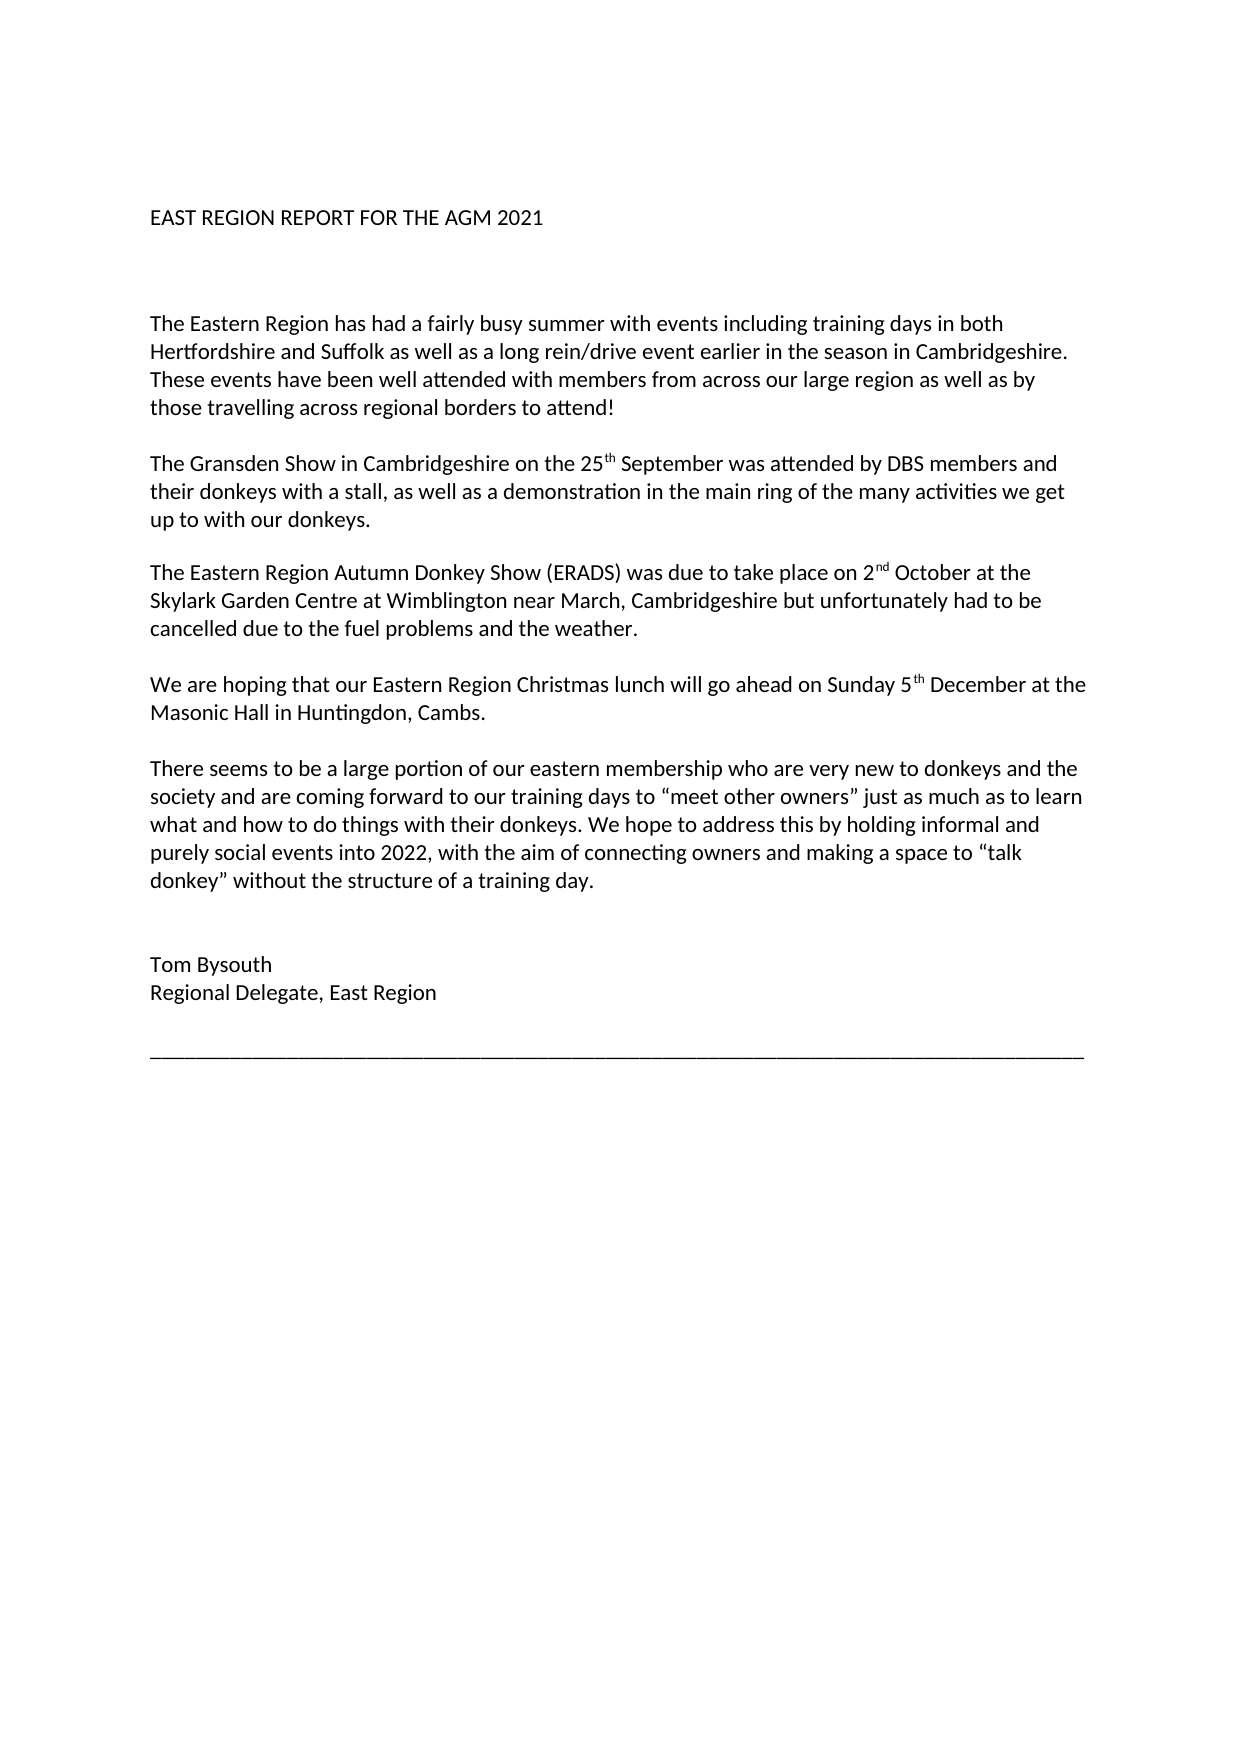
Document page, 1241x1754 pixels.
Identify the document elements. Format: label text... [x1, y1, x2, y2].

text Tom Bysouth [150, 951, 1090, 978]
text EAST REGION REPORT FOR THE AGM 2021 [150, 203, 1090, 231]
text Regional Delegate, East Region [150, 978, 1090, 1007]
text There seems to be a large portion of our eastern membership who are very new to donkeys and the society and are coming forward to our training days to “meet other owners” just as much as to learn what and how to do things with their donkeys. We hope to address this by holding informal and purely social events into 2022, with the aim of connecting owners and making a space to “talk donkey” without the structure of a training day. [150, 754, 1090, 894]
text We are hoping that our Eastern Region Christmas lunch will go ahead on Sunday 5th December at the Masonic Hall in Huntingdon, Cambs. [150, 670, 1090, 726]
text The Eastern Region has had a fairly busy summer with events including training days in both Hertfordshire and Suffolk as well as a long rein/drive event earlier in the season in Cambridgeshire. These events have been well attended with members from across our large region as well as by those travelling across regional borders to attend! The Gransden Show in Cambridgeshire on the 25th September was attended by DBS members and their donkeys with a stall, as well as a demonstration in the main ring of the many activities we get up to with our donkeys. [150, 309, 1090, 533]
text __________________________________________________________________________________ [150, 1034, 1090, 1063]
text The Eastern Region Autumn Donkey Show (ERADS) was due to take place on 2nd October at the Skylark Garden Centre at Wimblington near March, Cambridgeshire but unfortunately had to be cancelled due to the fuel problems and the weather. [150, 558, 1090, 642]
